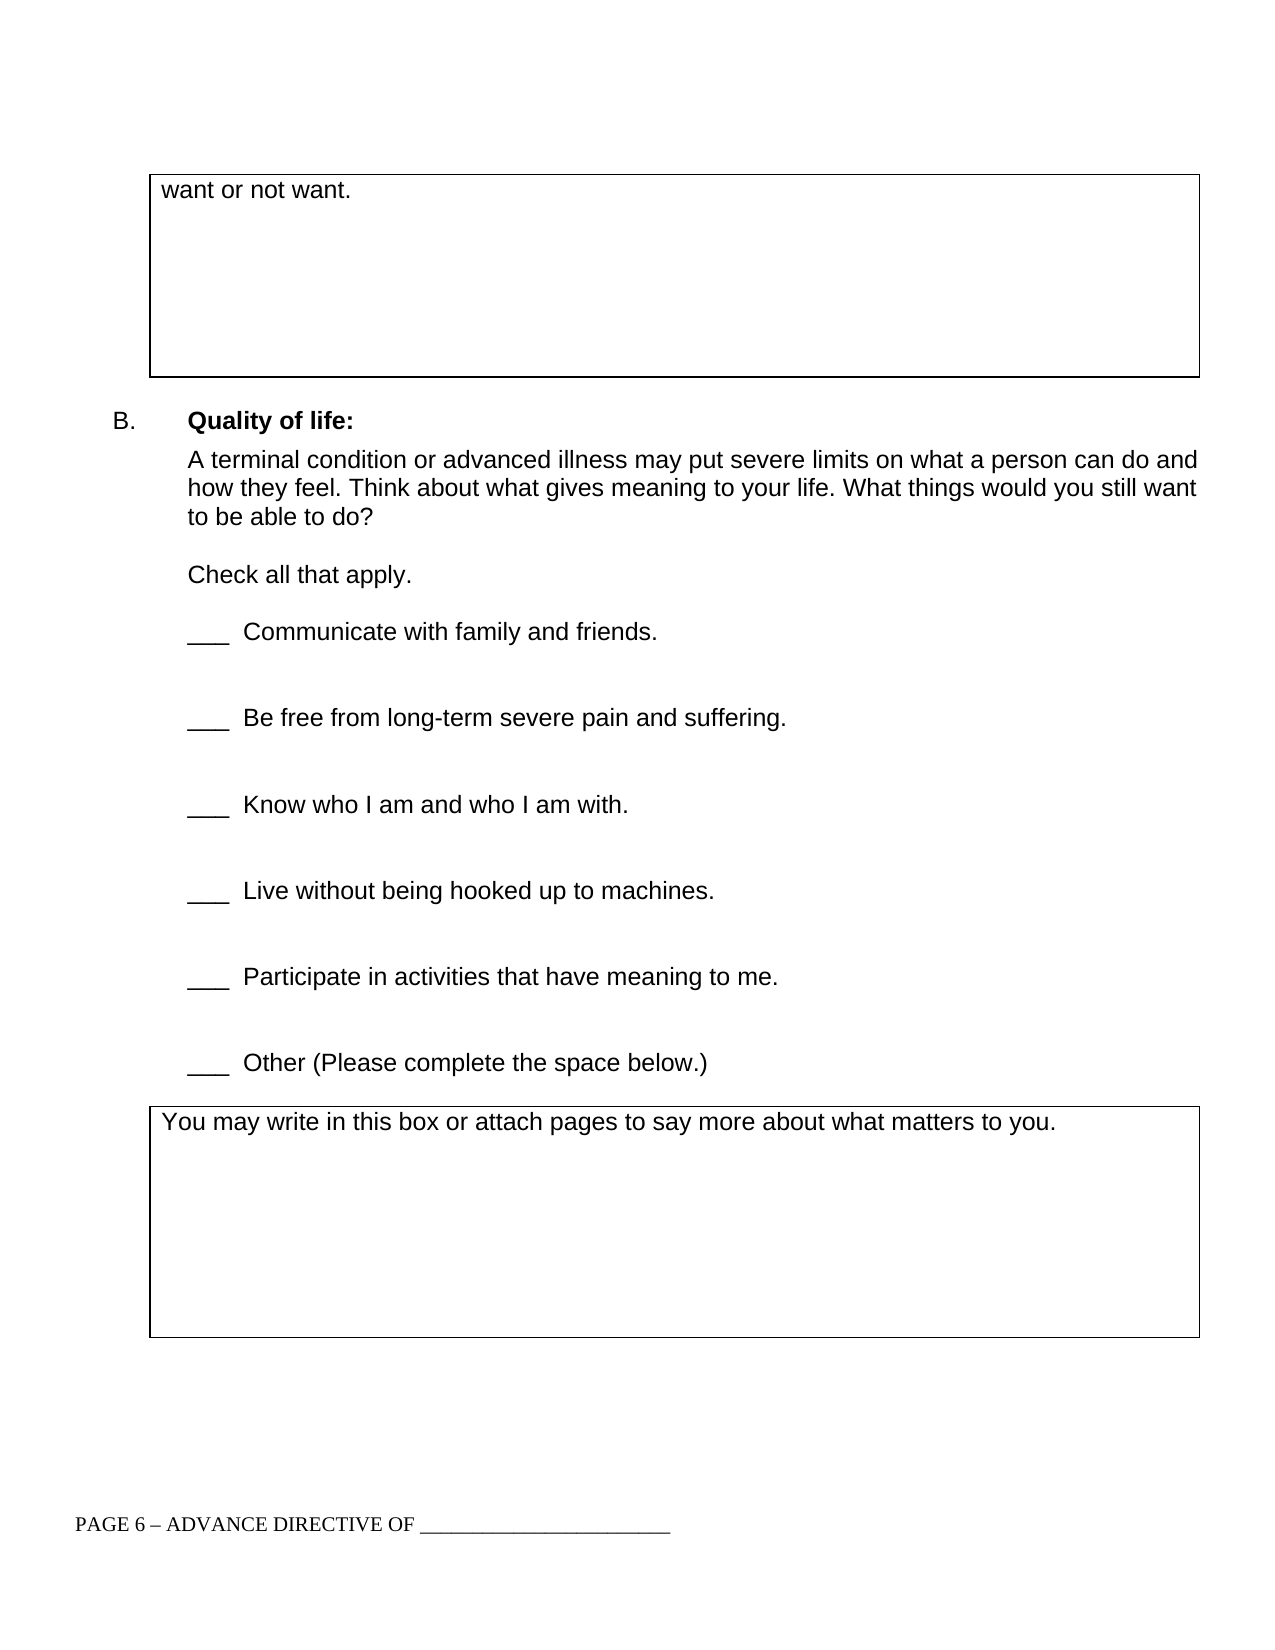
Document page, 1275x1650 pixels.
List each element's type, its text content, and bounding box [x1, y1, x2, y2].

text ___ Communicate with family and friends. [187, 617, 1200, 646]
list Quality of life: [112, 406, 1200, 435]
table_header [151, 175, 1199, 376]
table_header You may write in this box or attach pages to say more about what matters to you. [151, 1107, 1199, 1337]
text Check all that apply. [187, 559, 1200, 588]
text ___ Live without being hooked up to machines. [187, 876, 1200, 904]
text ___ Be free from long-term severe pain and suffering. [187, 703, 1200, 732]
text ___ Other (Please complete the space below.) [187, 1048, 1200, 1077]
list A terminal condition or advanced illness may put severe limits on what a person can do and how they feel. Think about what gives meaning to your life. What things would you still want to be able to do? [187, 444, 1200, 531]
text ___ Know who I am and who I am with. [187, 789, 1200, 818]
text ___ Participate in activities that have meaning to me. [187, 962, 1200, 991]
